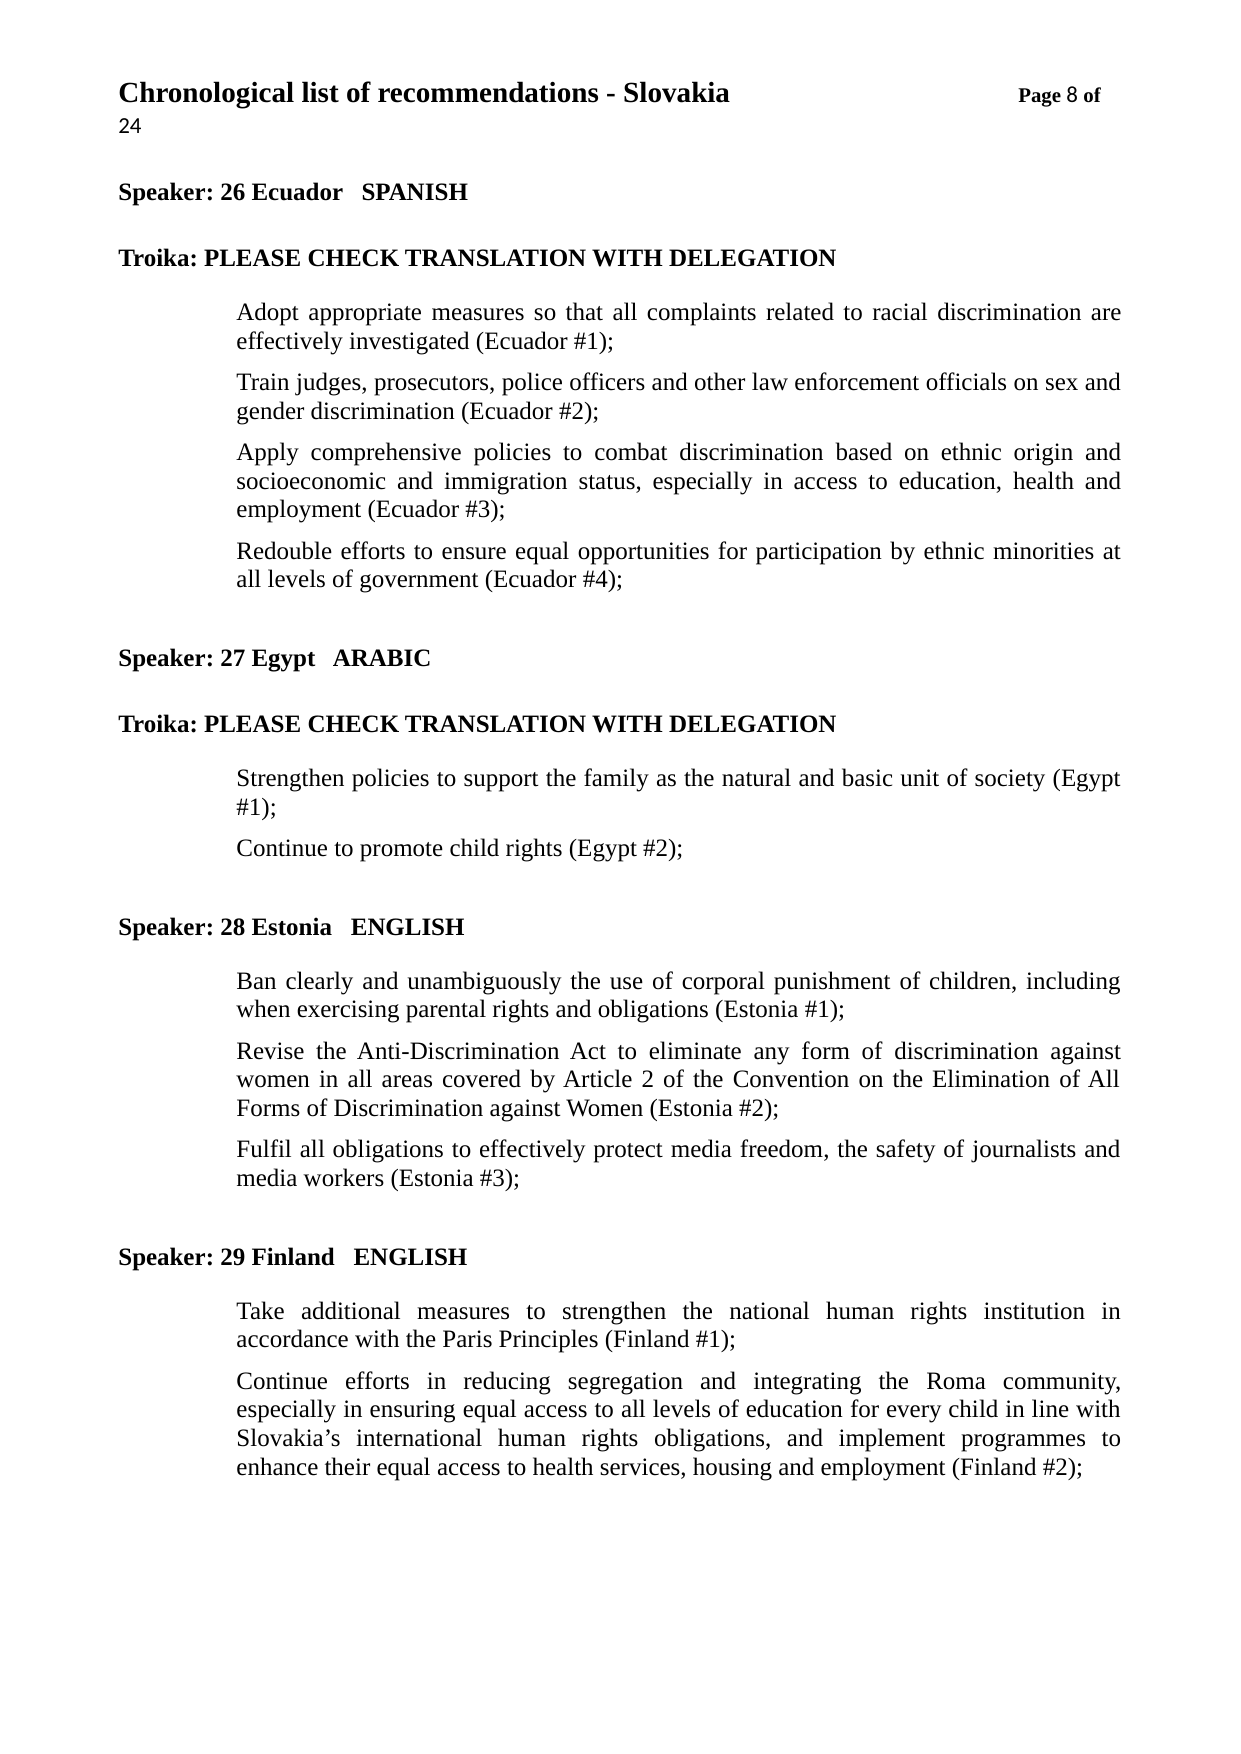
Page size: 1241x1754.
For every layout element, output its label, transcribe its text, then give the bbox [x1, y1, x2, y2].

text Revise the Anti-Discrimination Act to eliminate any form of discrimination against women in all areas covered by Article 2 of the Convention on the Elimination of All Forms of Discrimination against Women (Estonia #2); [236, 1036, 1122, 1122]
text Continue to promote child rights (Egypt #2); [236, 833, 1122, 862]
text Take additional measures to strengthen the national human rights institution in accordance with the Paris Principles (Finland #1); [236, 1296, 1122, 1353]
text Speaker: 28 Estonia ENGLISH [118, 912, 1122, 941]
text Fulfil all obligations to effectively protect media freedom, the safety of journalists and media workers (Estonia #3); [236, 1134, 1122, 1192]
text Strengthen policies to support the family as the natural and basic unit of society (Egypt #1); [236, 763, 1122, 821]
text Troika: PLEASE CHECK TRANSLATION WITH DELEGATION [118, 243, 1122, 272]
text Speaker: 27 Egypt ARABIC [118, 643, 1122, 672]
text Speaker: 26 Ecuador SPANISH [118, 177, 1122, 206]
text Speaker: 29 Finland ENGLISH [118, 1242, 1122, 1271]
text Troika: PLEASE CHECK TRANSLATION WITH DELEGATION [118, 709, 1122, 738]
text Redouble efforts to ensure equal opportunities for participation by ethnic minorities at all levels of government (Ecuador #4); [236, 536, 1122, 593]
text Ban clearly and unambiguously the use of corporal punishment of children, including when exercising parental rights and obligations (Estonia #1); [236, 966, 1122, 1023]
text Continue efforts in reducing segregation and integrating the Roma community, especially in ensuring equal access to all levels of education for every child in line with Slovakia’s international human rights obligations, and implement programmes to enhance their equal access to health services, housing and employment (Finland #2); [236, 1366, 1122, 1481]
text Adopt appropriate measures so that all complaints related to racial discrimination are effectively investigated (Ecuador #1); [236, 297, 1122, 354]
text Train judges, prosecutors, police officers and other law enforcement officials on sex and gender discrimination (Ecuador #2); [236, 367, 1122, 424]
text Apply comprehensive policies to combat discrimination based on ethnic origin and socioeconomic and immigration status, especially in access to education, health and employment (Ecuador #3); [236, 437, 1122, 523]
